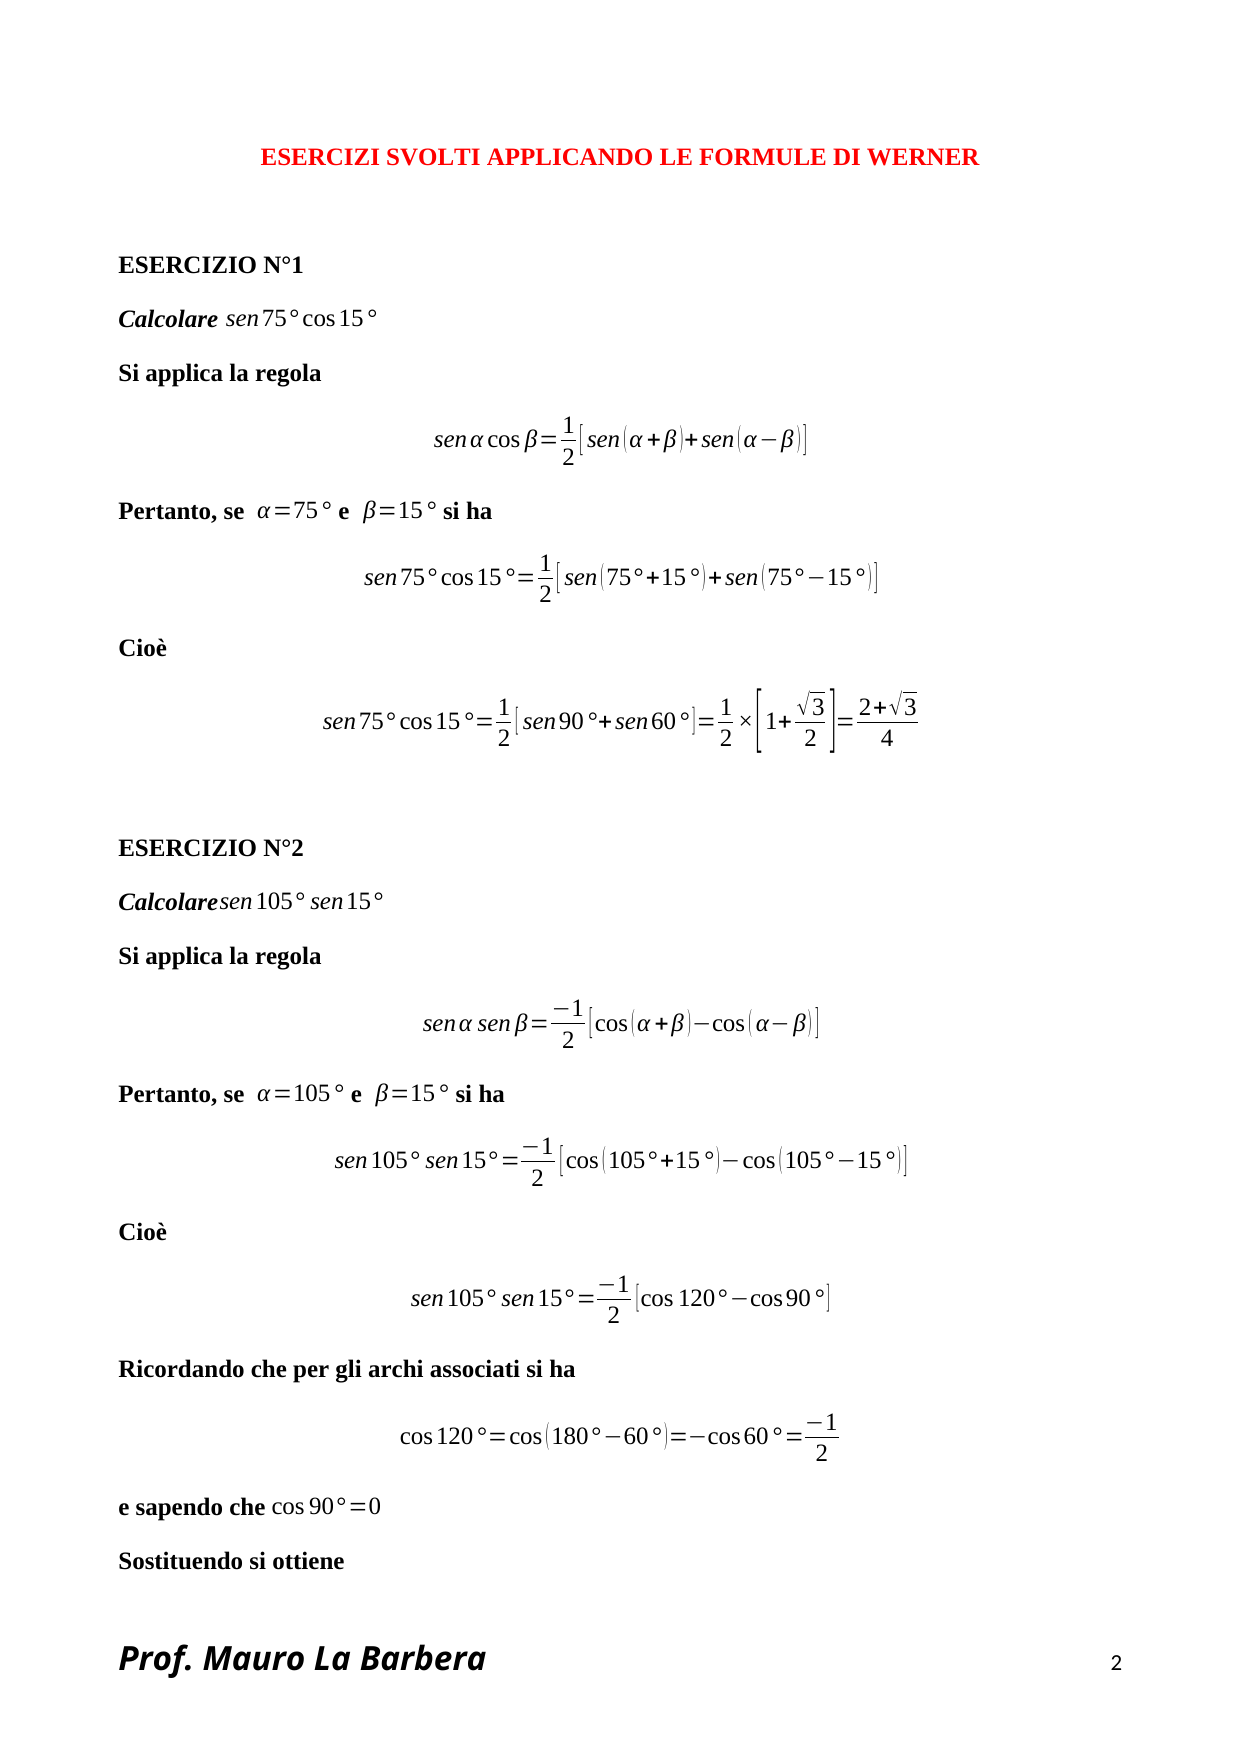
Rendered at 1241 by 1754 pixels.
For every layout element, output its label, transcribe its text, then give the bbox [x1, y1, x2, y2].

text Calcolare [118, 887, 1122, 916]
text ESERCIZIO N°1 [118, 250, 1122, 279]
text Pertanto, se e si ha [118, 1079, 1122, 1108]
text Si applica la regola [118, 358, 1122, 387]
text Pertanto, se e si ha [118, 496, 1122, 524]
text e sapendo che [118, 1492, 1122, 1521]
text ESERCIZIO N°2 [118, 833, 1122, 862]
text Si applica la regola [118, 941, 1122, 970]
text Cioè [118, 1217, 1122, 1246]
text Ricordando che per gli archi associati si ha [118, 1354, 1122, 1383]
text ESERCIZI SVOLTI APPLICANDO LE FORMULE DI WERNER [118, 142, 1122, 171]
text Cioè [118, 633, 1122, 662]
text Sostituendo si ottiene [118, 1546, 1122, 1575]
text Calcolare [118, 304, 1122, 333]
